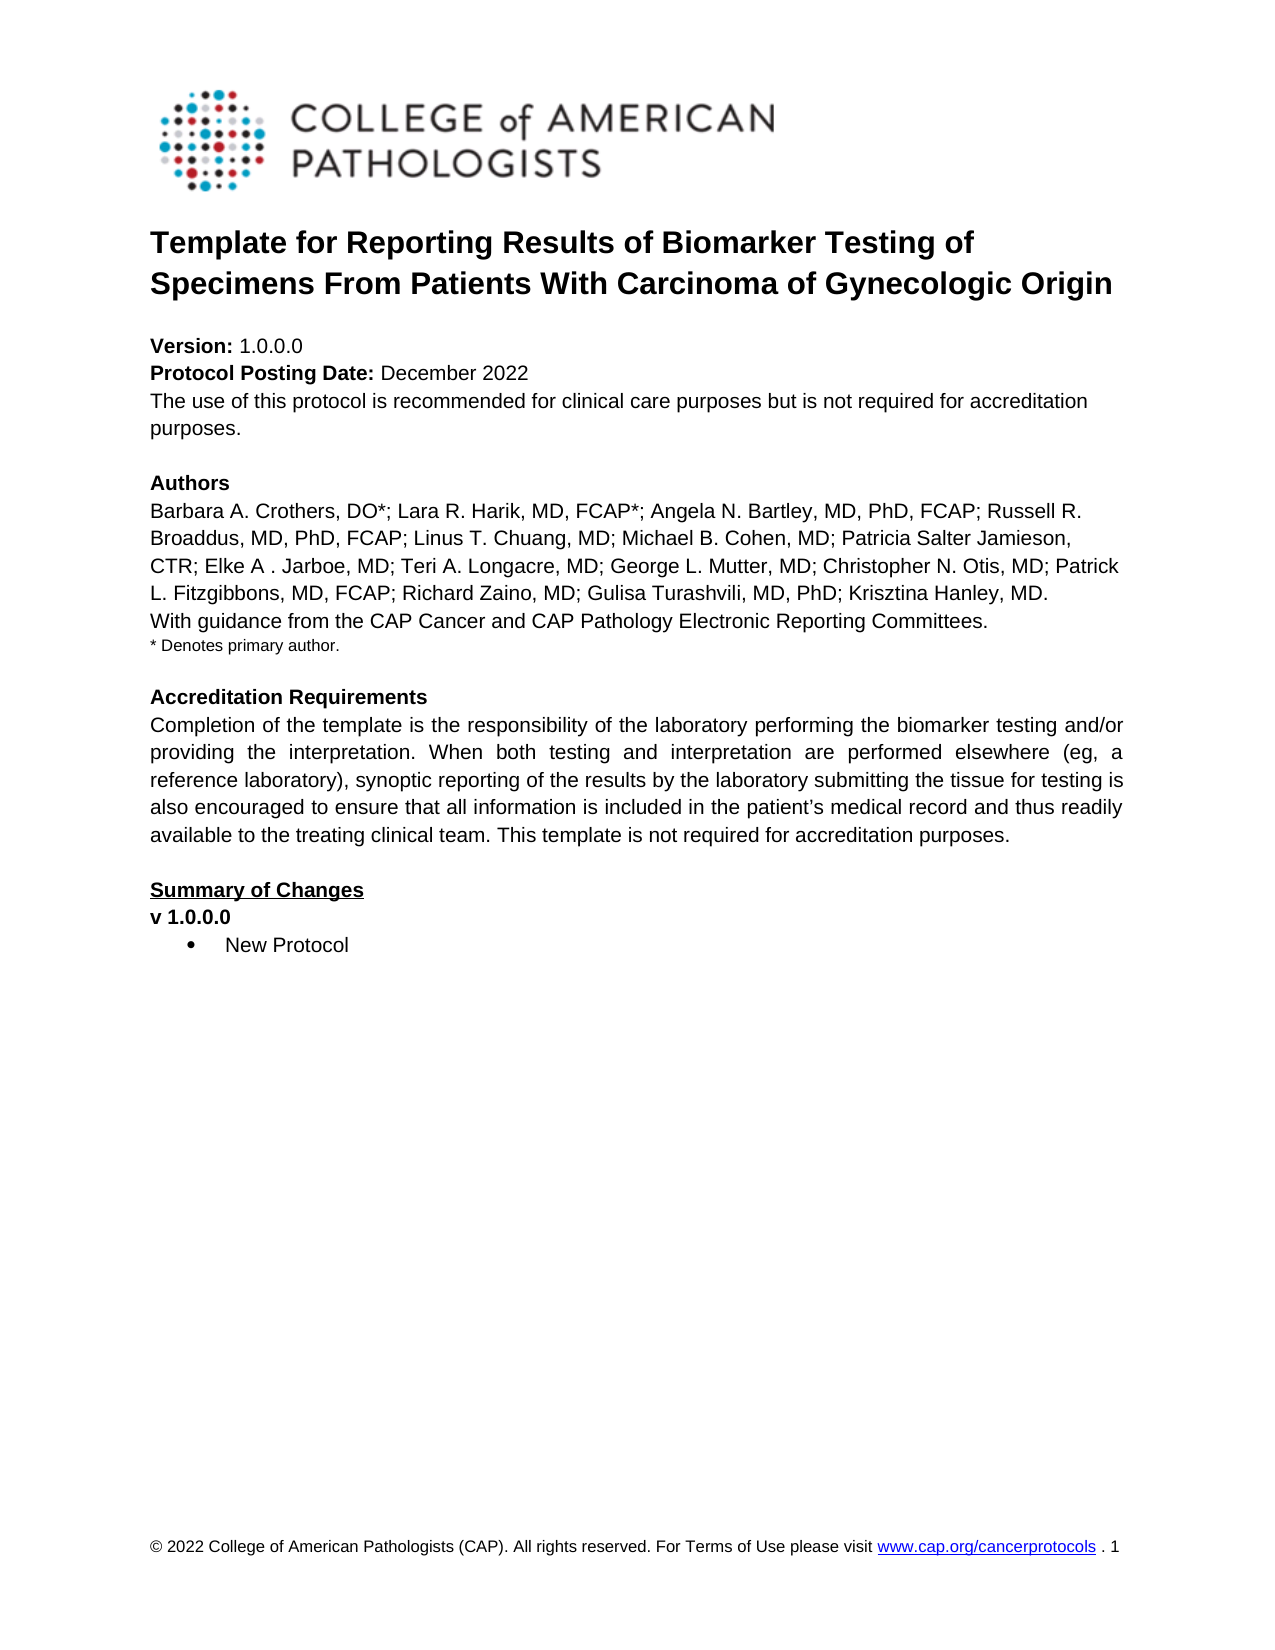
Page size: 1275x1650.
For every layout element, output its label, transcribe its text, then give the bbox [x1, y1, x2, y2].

text Authors [150, 471, 1125, 495]
picture [150, 75, 805, 205]
text Summary of Changes [150, 877, 1125, 901]
text Barbara A. Crothers, DO*; Lara R. Harik, MD, FCAP*; Angela N. Bartley, MD, PhD, FCAP; Russell R. Broaddus, MD, PhD, FCAP; Linus T. Chuang, MD; Michael B. Cohen, MD; Patricia Salter Jamieson, CTR; Elke A . Jarboe, MD; Teri A. Longacre, MD; George L. Mutter, MD; Christopher N. Otis, MD; Patrick L. Fitzgibbons, MD, FCAP; Richard Zaino, MD; Gulisa Turashvili, MD, PhD; Krisztina Hanley, MD. With guidance from the CAP Cancer and CAP Pathology Electronic Reporting Committees. * Denotes primary author. [150, 499, 1125, 654]
text The use of this protocol is recommended for clinical care purposes but is not required for accreditation purposes. [150, 389, 1125, 440]
text Completion of the template is the responsibility of the laboratory performing the biomarker testing and/or providing the interpretation. When both testing and interpretation are performed elsewhere (eg, a reference laboratory), synoptic reporting of the results by the laboratory submitting the tissue for testing is also encouraged to ensure that all information is included in the patient’s medical record and thus readily available to the treating clinical team. This template is not required for accreditation purposes. [150, 712, 1125, 846]
text Version: 1.0.0.0 [150, 334, 1125, 358]
list New Protocol [187, 932, 1125, 956]
text Template for Reporting Results of Biomarker Testing of Specimens From Patients With Carcinoma of Gynecologic Origin [150, 224, 1125, 301]
text v 1.0.0.0 [150, 905, 1125, 929]
text Accreditation Requirements [150, 685, 1125, 709]
text Protocol Posting Date: December 2022 [150, 361, 1125, 385]
